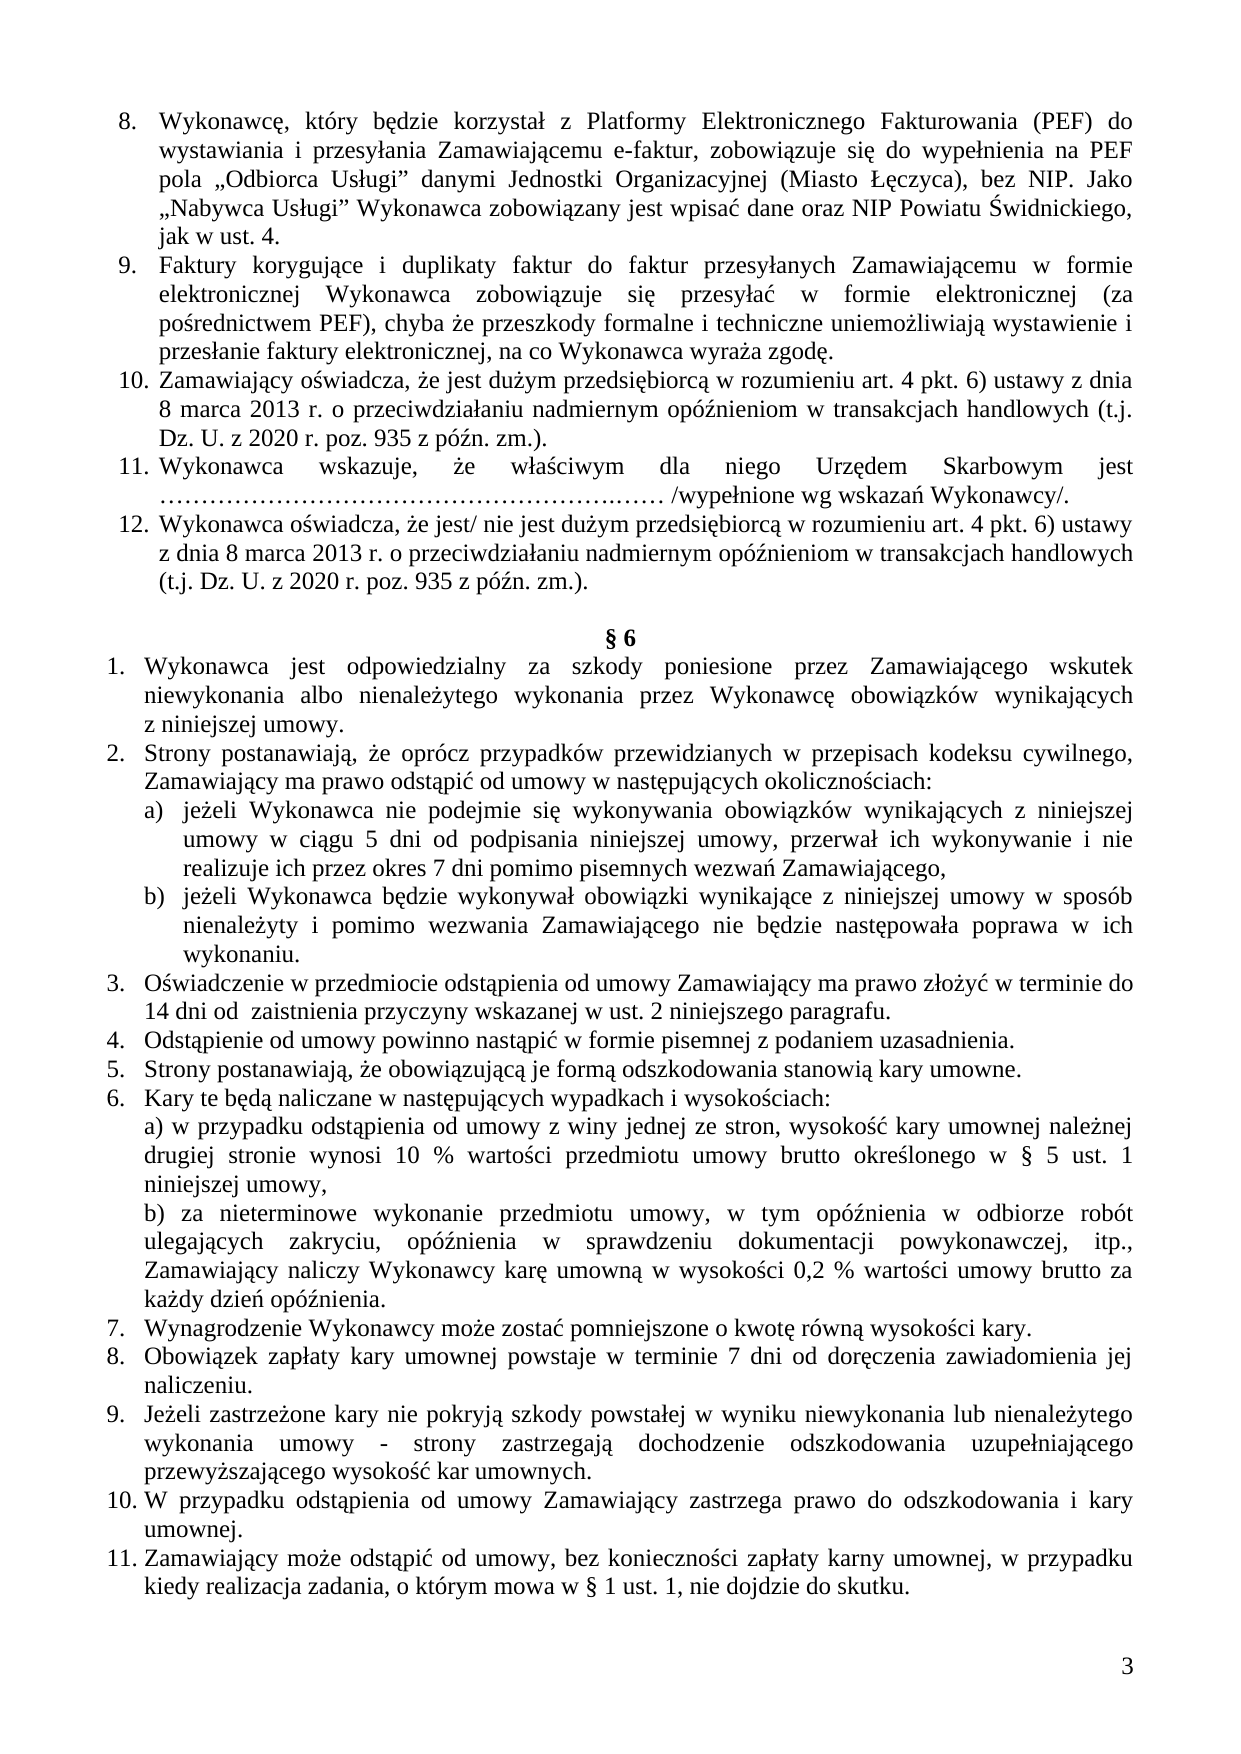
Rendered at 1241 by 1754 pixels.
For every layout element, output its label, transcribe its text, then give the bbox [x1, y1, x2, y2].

list Odstąpienie od umowy powinno nastąpić w formie pisemnej z podaniem uzasadnienia. [106, 1025, 1134, 1054]
list Strony postanawiają, że obowiązującą je formą odszkodowania stanowią kary umowne. [106, 1054, 1134, 1083]
list Wykonawca wskazuje, że właściwym dla niego Urzędem Skarbowym jest ……………………………………………….…… /wypełnione wg wskazań Wykonawcy/. [118, 451, 1134, 509]
list Faktury korygujące i duplikaty faktur do faktur przesyłanych Zamawiającemu w formie elektronicznej Wykonawca zobowiązuje się przesyłać w formie elektronicznej (za pośrednictwem PEF), chyba że przeszkody formalne i techniczne uniemożliwiają wystawienie i przesłanie faktury elektronicznej, na co Wykonawca wyraża zgodę. [118, 250, 1134, 365]
list Obowiązek zapłaty kary umownej powstaje w terminie 7 dni od doręczenia zawiadomienia jej naliczeniu. [106, 1341, 1134, 1399]
list jeżeli Wykonawca będzie wykonywał obowiązki wynikające z niniejszej umowy w sposób nienależyty i pomimo wezwania Zamawiającego nie będzie następowała poprawa w ich wykonaniu. [144, 881, 1134, 968]
list Zamawiający oświadcza, że jest dużym przedsiębiorcą w rozumieniu art. 4 pkt. 6) ustawy z dnia 8 marca 2013 r. o przeciwdziałaniu nadmiernym opóźnieniom w transakcjach handlowych (t.j. Dz. U. z 2020 r. poz. 935 z późn. zm.). [118, 365, 1134, 451]
text § 6 [106, 623, 1134, 651]
list Wykonawca jest odpowiedzialny za szkody poniesione przez Zamawiającego wskutek niewykonania albo nienależytego wykonania przez Wykonawcę obowiązków wynikających z niniejszej umowy. [106, 651, 1134, 738]
list Oświadczenie w przedmiocie odstąpienia od umowy Zamawiający ma prawo złożyć w terminie do 14 dni od zaistnienia przyczyny wskazanej w ust. 2 niniejszego paragrafu. [106, 968, 1134, 1025]
list Wynagrodzenie Wykonawcy może zostać pomniejszone o kwotę równą wysokości kary. [106, 1313, 1134, 1341]
text b) za nieterminowe wykonanie przedmiotu umowy, w tym opóźnienia w odbiorze robót ulegających zakryciu, opóźnienia w sprawdzeniu dokumentacji powykonawczej, itp., Zamawiający naliczy Wykonawcy karę umowną w wysokości 0,2 % wartości umowy brutto za każdy dzień opóźnienia. [144, 1198, 1134, 1313]
list Wykonawca oświadcza, że jest/ nie jest dużym przedsiębiorcą w rozumieniu art. 4 pkt. 6) ustawy z dnia 8 marca 2013 r. o przeciwdziałaniu nadmiernym opóźnieniom w transakcjach handlowych (t.j. Dz. U. z 2020 r. poz. 935 z późn. zm.). [118, 509, 1134, 595]
list Jeżeli zastrzeżone kary nie pokryją szkody powstałej w wyniku niewykonania lub nienależytego wykonania umowy - strony zastrzegają dochodzenie odszkodowania uzupełniającego przewyższającego wysokość kar umownych. [106, 1399, 1134, 1485]
list Zamawiający może odstąpić od umowy, bez konieczności zapłaty karny umownej, w przypadku kiedy realizacja zadania, o którym mowa w § 1 ust. 1, nie dojdzie do skutku. [106, 1543, 1134, 1600]
list jeżeli Wykonawca nie podejmie się wykonywania obowiązków wynikających z niniejszej umowy w ciągu 5 dni od podpisania niniejszej umowy, przerwał ich wykonywanie i nie realizuje ich przez okres 7 dni pomimo pisemnych wezwań Zamawiającego, [144, 795, 1134, 881]
text a) w przypadku odstąpienia od umowy z winy jednej ze stron, wysokość kary umownej należnej drugiej stronie wynosi 10 % wartości przedmiotu umowy brutto określonego w § 5 ust. 1 niniejszej umowy, [144, 1111, 1134, 1198]
list W przypadku odstąpienia od umowy Zamawiający zastrzega prawo do odszkodowania i kary umownej. [106, 1485, 1134, 1543]
list Wykonawcę, który będzie korzystał z Platformy Elektronicznego Fakturowania (PEF) do wystawiania i przesyłania Zamawiającemu e-faktur, zobowiązuje się do wypełnienia na PEF pola „Odbiorca Usługi” danymi Jednostki Organizacyjnej (Miasto Łęczyca), bez NIP. Jako „Nabywca Usługi” Wykonawca zobowiązany jest wpisać dane oraz NIP Powiatu Świdnickiego, jak w ust. 4. [118, 106, 1134, 250]
list Kary te będą naliczane w następujących wypadkach i wysokościach: [106, 1083, 1134, 1111]
list Strony postanawiają, że oprócz przypadków przewidzianych w przepisach kodeksu cywilnego, Zamawiający ma prawo odstąpić od umowy w następujących okolicznościach: [106, 738, 1134, 795]
